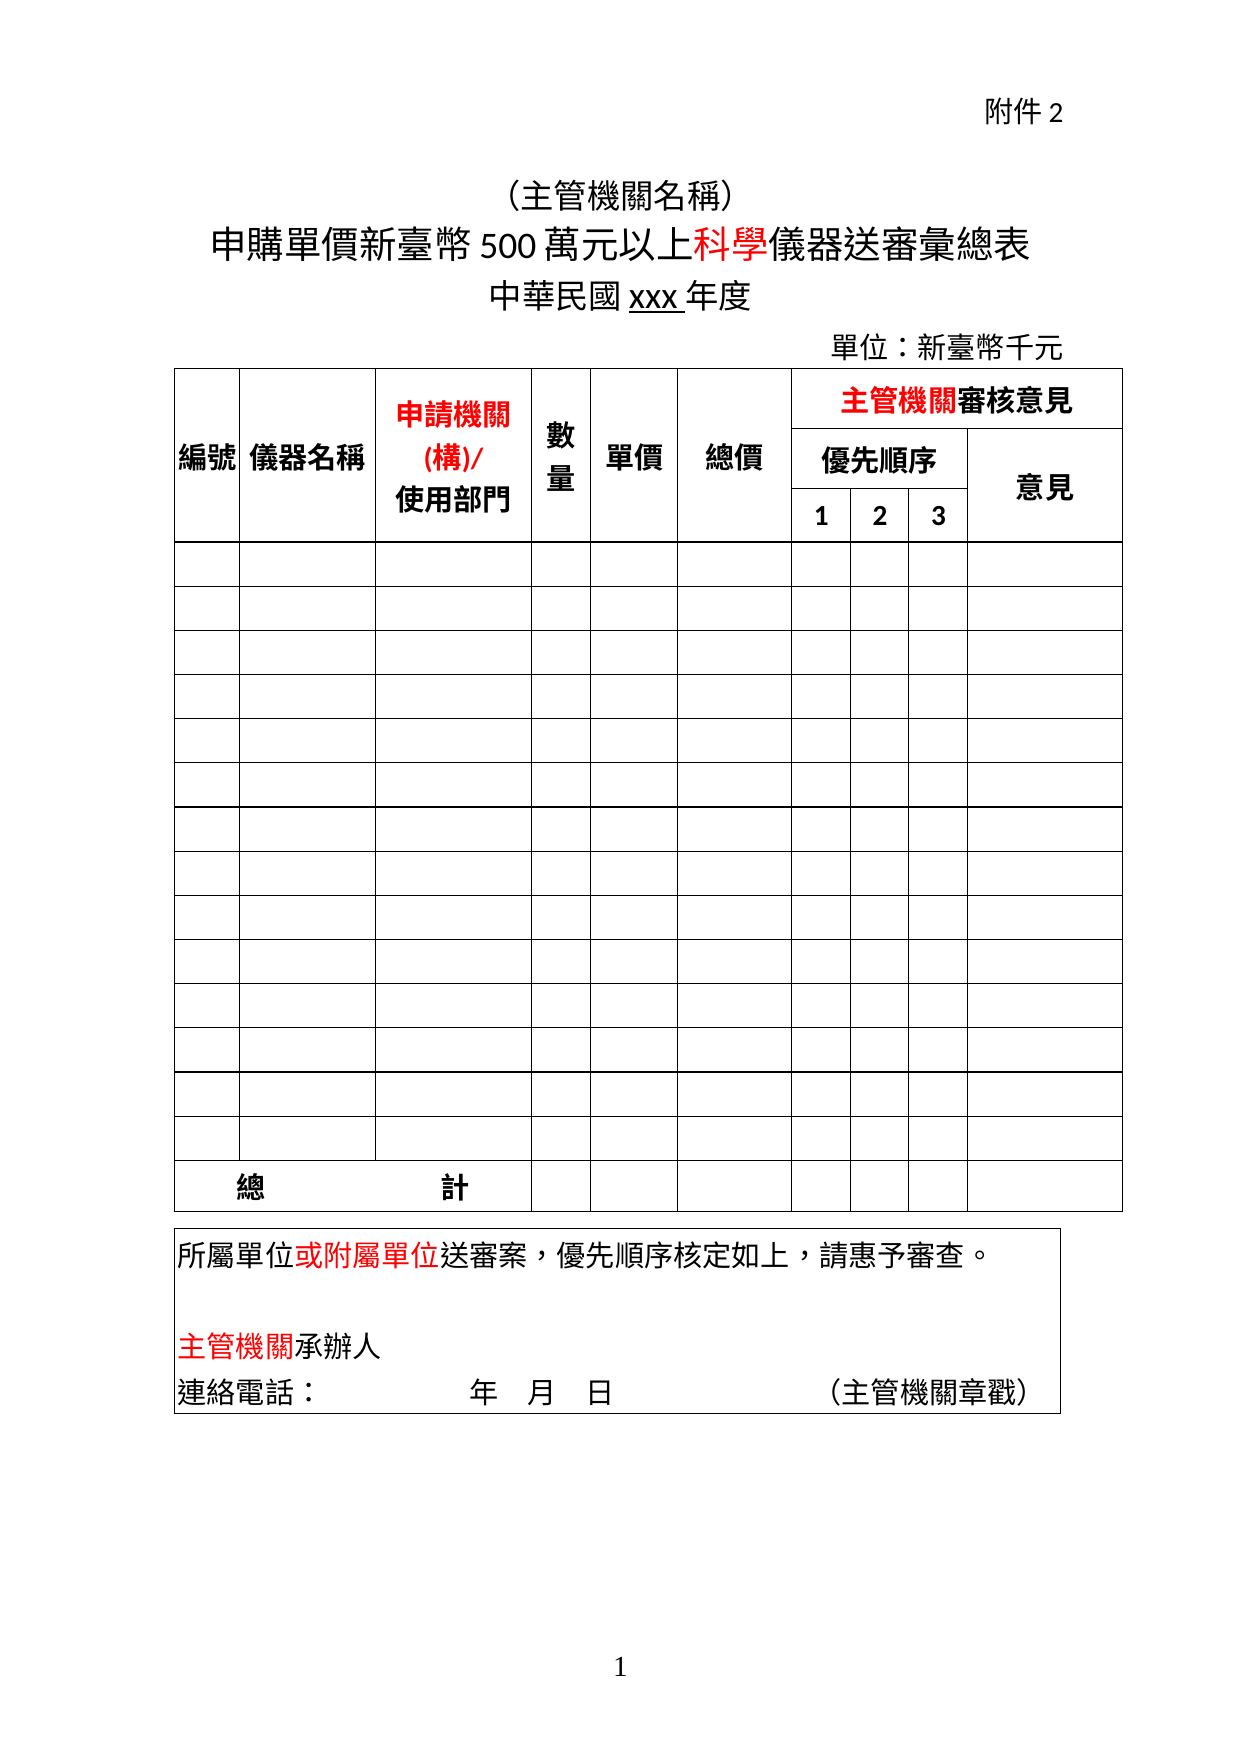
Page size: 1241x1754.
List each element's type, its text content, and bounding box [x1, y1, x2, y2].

table_cell [532, 631, 590, 674]
table_cell [678, 808, 791, 851]
table_cell [792, 984, 850, 1027]
table_cell [678, 763, 791, 806]
table_cell [678, 940, 791, 983]
table_cell [376, 1028, 531, 1071]
table_cell [175, 587, 239, 630]
table_cell [175, 1028, 239, 1071]
table_cell [851, 543, 908, 586]
table_cell [968, 940, 1122, 983]
table_cell 總 計 [175, 1161, 531, 1211]
table_cell [968, 719, 1122, 762]
table_cell [792, 631, 850, 674]
table_cell [240, 543, 375, 586]
table_cell [175, 896, 239, 939]
table_cell [851, 940, 908, 983]
table_cell [792, 719, 850, 762]
table_cell [851, 1161, 908, 1211]
table_cell [175, 763, 239, 806]
table_cell [532, 1028, 590, 1071]
table_cell [851, 808, 908, 851]
table_cell [968, 587, 1122, 630]
table_cell [532, 763, 590, 806]
table_cell [851, 675, 908, 718]
table_cell [532, 719, 590, 762]
table_cell [240, 675, 375, 718]
table_cell [175, 1073, 239, 1116]
table_cell [591, 808, 677, 851]
table_cell [240, 763, 375, 806]
table_cell [909, 1117, 967, 1160]
table_cell [591, 1161, 677, 1211]
table_cell [240, 1073, 375, 1116]
table_cell [968, 1161, 1122, 1211]
table_cell [532, 984, 590, 1027]
table_cell [175, 852, 239, 895]
table_cell [909, 587, 967, 630]
table_cell [376, 587, 531, 630]
table_cell [175, 719, 239, 762]
table_cell [376, 984, 531, 1027]
table_cell [909, 1073, 967, 1116]
table_cell [240, 852, 375, 895]
table_cell [240, 940, 375, 983]
table_cell （主管機關章戳） [691, 1367, 1060, 1413]
table_cell [909, 631, 967, 674]
table_cell [909, 940, 967, 983]
table_cell [851, 763, 908, 806]
table_cell [532, 1117, 590, 1160]
table_cell [792, 940, 850, 983]
text 中華民國xxx年度 [177, 268, 1063, 318]
table_cell [240, 984, 375, 1027]
table_cell [792, 543, 850, 586]
table_cell [591, 763, 677, 806]
table_cell [532, 1073, 590, 1116]
table_cell [240, 808, 375, 851]
table_cell [376, 631, 531, 674]
table_cell [851, 896, 908, 939]
table_cell [240, 896, 375, 939]
table_cell 連絡電話： 年 月 日 [175, 1367, 691, 1413]
table_cell [376, 1117, 531, 1160]
table_cell [968, 1028, 1122, 1071]
table_cell [591, 675, 677, 718]
table_cell [968, 896, 1122, 939]
table_cell [376, 543, 531, 586]
table_cell [175, 940, 239, 983]
table_cell [968, 543, 1122, 586]
table_cell [678, 719, 791, 762]
table_cell [532, 852, 590, 895]
table_cell [175, 808, 239, 851]
table_cell [678, 852, 791, 895]
table_cell [792, 808, 850, 851]
table_header 申請機關(構)/ 使用部門 [376, 369, 531, 541]
table_cell [175, 1117, 239, 1160]
table_cell [240, 719, 375, 762]
table_cell [851, 1028, 908, 1071]
table_cell [678, 1028, 791, 1071]
table_cell [240, 587, 375, 630]
table_cell [851, 719, 908, 762]
table_cell [678, 1161, 791, 1211]
table_cell [909, 852, 967, 895]
table_cell [678, 587, 791, 630]
text 申購單價新臺幣500萬元以上科學儀器送審彙總表 [177, 218, 1063, 268]
table_cell [792, 1028, 850, 1071]
table_cell [376, 719, 531, 762]
table_cell [376, 1073, 531, 1116]
table_cell [678, 1117, 791, 1160]
table_cell [678, 896, 791, 939]
table_cell [376, 852, 531, 895]
table_cell [591, 543, 677, 586]
table_cell [175, 543, 239, 586]
table_cell [792, 587, 850, 630]
table_cell [792, 763, 850, 806]
table_cell [968, 1117, 1122, 1160]
table_header 單價 [591, 369, 677, 541]
table_cell [591, 940, 677, 983]
table_cell 3 [909, 489, 967, 541]
table_cell [968, 808, 1122, 851]
table_cell [532, 543, 590, 586]
table_cell [909, 1161, 967, 1211]
table_cell [678, 543, 791, 586]
table_cell [678, 675, 791, 718]
table_header 儀器名稱 [240, 369, 375, 541]
table_cell [792, 896, 850, 939]
table_cell [376, 940, 531, 983]
table_cell [968, 984, 1122, 1027]
table_cell [376, 763, 531, 806]
table_header 所屬單位或附屬單位送審案，優先順序核定如上，請惠予審查。 主管機關承辦人 [175, 1229, 1060, 1367]
table_cell [909, 719, 967, 762]
table_cell [376, 675, 531, 718]
table_cell [968, 631, 1122, 674]
text 單位：新臺幣千元 [177, 318, 1063, 368]
table_cell [175, 631, 239, 674]
table_cell [851, 984, 908, 1027]
table_cell [851, 1117, 908, 1160]
table_header 總價 [678, 369, 791, 541]
table_cell [909, 763, 967, 806]
table_cell [909, 543, 967, 586]
table_cell [678, 1073, 791, 1116]
table_cell [532, 808, 590, 851]
table_cell [792, 1117, 850, 1160]
table_cell [591, 1028, 677, 1071]
table_cell [376, 896, 531, 939]
table_cell 優先順序 [792, 429, 967, 488]
table_cell [968, 852, 1122, 895]
table_cell 意見 [968, 429, 1122, 541]
text （主管機關名稱） [177, 168, 1063, 218]
table_cell [532, 940, 590, 983]
table_cell [851, 1073, 908, 1116]
table_cell [678, 984, 791, 1027]
table_cell [909, 675, 967, 718]
table_cell [175, 984, 239, 1027]
table_cell [792, 1073, 850, 1116]
table_cell [532, 587, 590, 630]
table_cell [968, 1073, 1122, 1116]
table_cell [591, 1073, 677, 1116]
table_cell [968, 763, 1122, 806]
table_cell [909, 808, 967, 851]
table_header 主管機關審核意見 [792, 369, 1122, 428]
table_cell [591, 896, 677, 939]
table_cell 1 [792, 489, 850, 541]
table_cell [851, 631, 908, 674]
table_cell [532, 675, 590, 718]
table_cell [240, 1028, 375, 1071]
table_cell [591, 852, 677, 895]
table_cell [792, 1161, 850, 1211]
table_cell [851, 852, 908, 895]
table_cell [532, 1161, 590, 1211]
table_cell [792, 675, 850, 718]
table_cell [909, 1028, 967, 1071]
table_cell [792, 852, 850, 895]
table_cell [678, 631, 791, 674]
table_header 編號 [175, 369, 239, 541]
table_header 數 量 [532, 369, 590, 541]
table_cell [376, 808, 531, 851]
table_cell 2 [851, 489, 908, 541]
table_cell [909, 984, 967, 1027]
table_cell [532, 896, 590, 939]
table_cell [240, 1117, 375, 1160]
table_cell [591, 631, 677, 674]
table_cell [591, 719, 677, 762]
table_cell [591, 587, 677, 630]
table_cell [851, 587, 908, 630]
table_cell [591, 984, 677, 1027]
table_cell [240, 631, 375, 674]
table_cell [175, 675, 239, 718]
table_cell [968, 675, 1122, 718]
table_cell [909, 896, 967, 939]
table_cell [591, 1117, 677, 1160]
